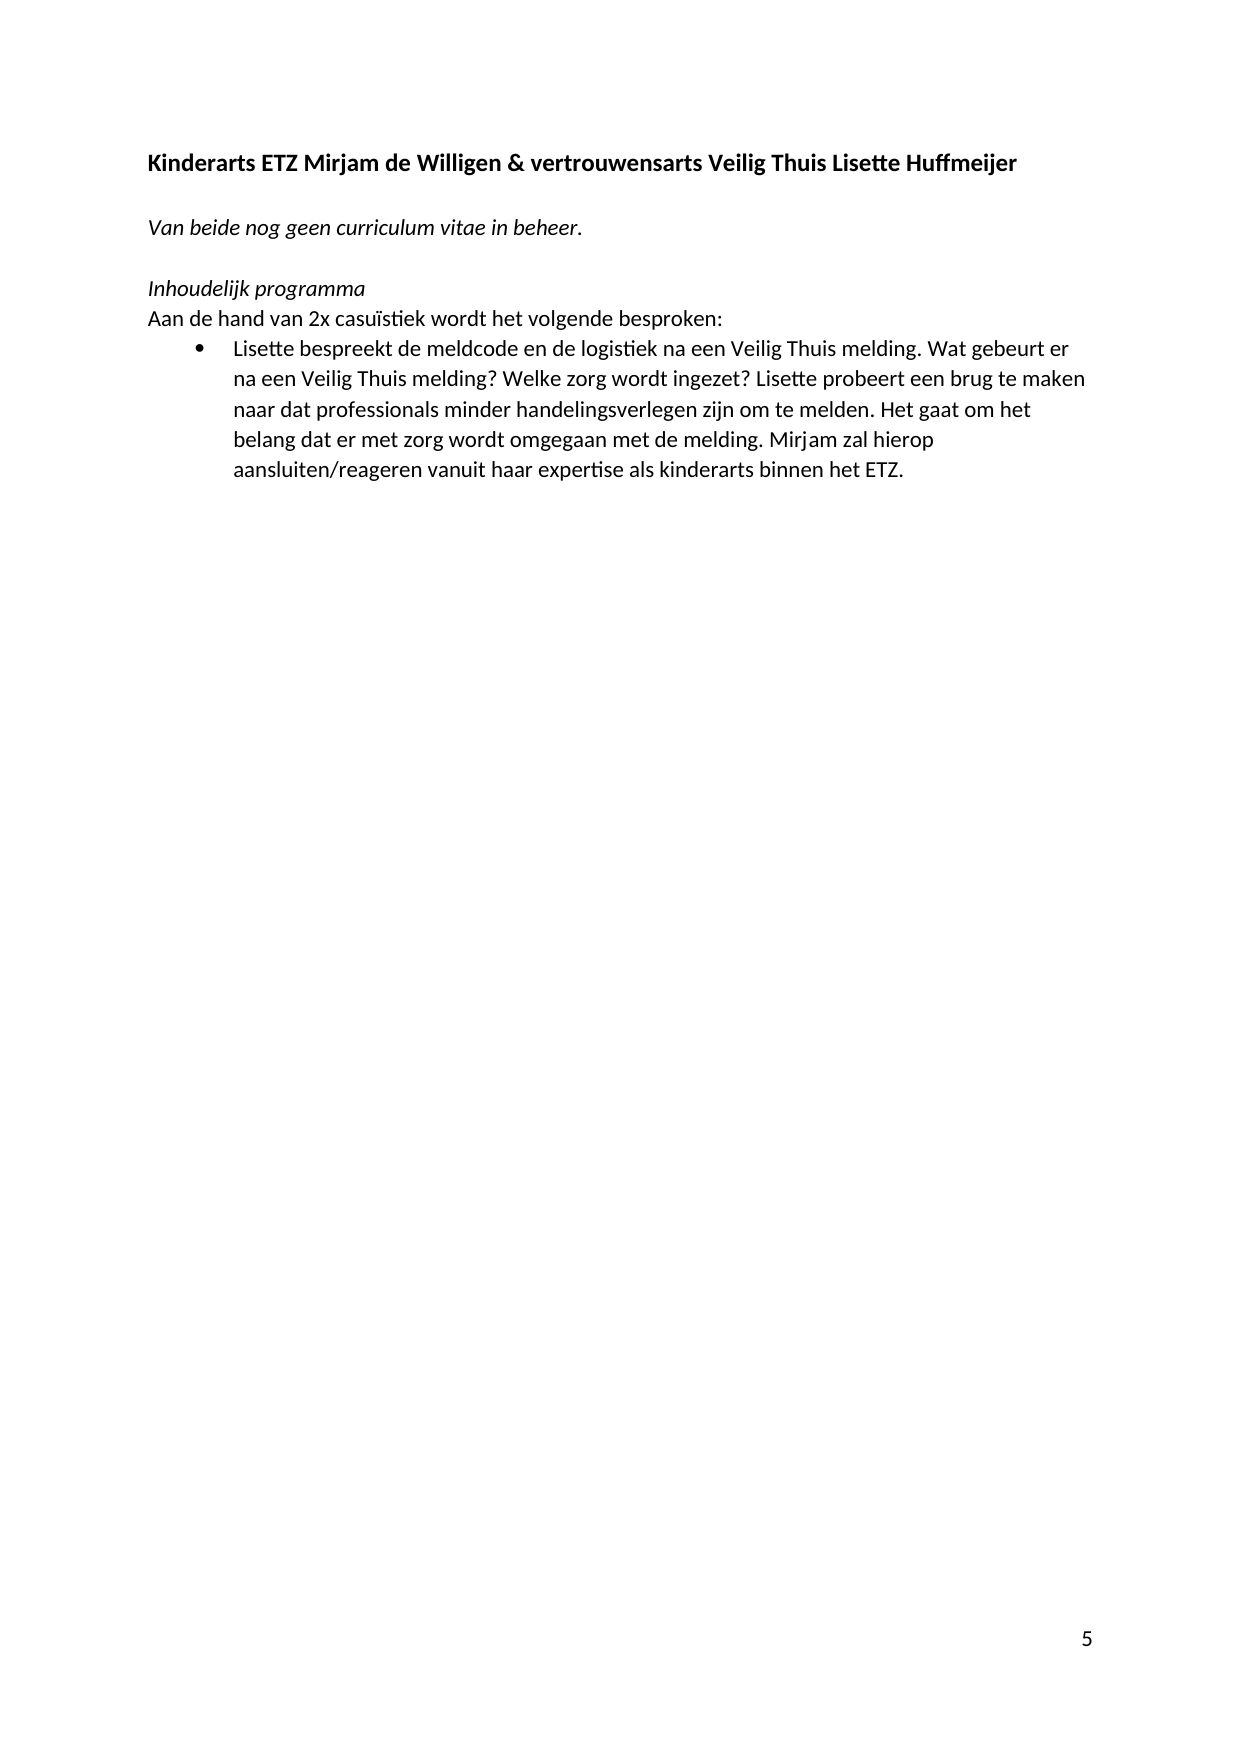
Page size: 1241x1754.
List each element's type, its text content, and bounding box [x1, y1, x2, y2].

list Lisette bespreekt de meldcode en de logistiek na een Veilig Thuis melding. Wat gebeurt er na een Veilig Thuis melding? Welke zorg wordt ingezet? Lisette probeert een brug te maken naar dat professionals minder handelingsverlegen zijn om te melden. Het gaat om het belang dat er met zorg wordt omgegaan met de melding. Mirjam zal hierop aansluiten/reageren vanuit haar expertise als kinderarts binnen het ETZ. [196, 334, 1093, 483]
list Inhoudelijk programma [148, 274, 1093, 302]
list Kinderarts ETZ Mirjam de Willigen & vertrouwensarts Veilig Thuis Lisette Huffmeijer [148, 148, 1093, 178]
list Aan de hand van 2x casuïstiek wordt het volgende besproken: [148, 304, 1093, 332]
list Van beide nog geen curriculum vitae in beheer. [148, 213, 1093, 241]
